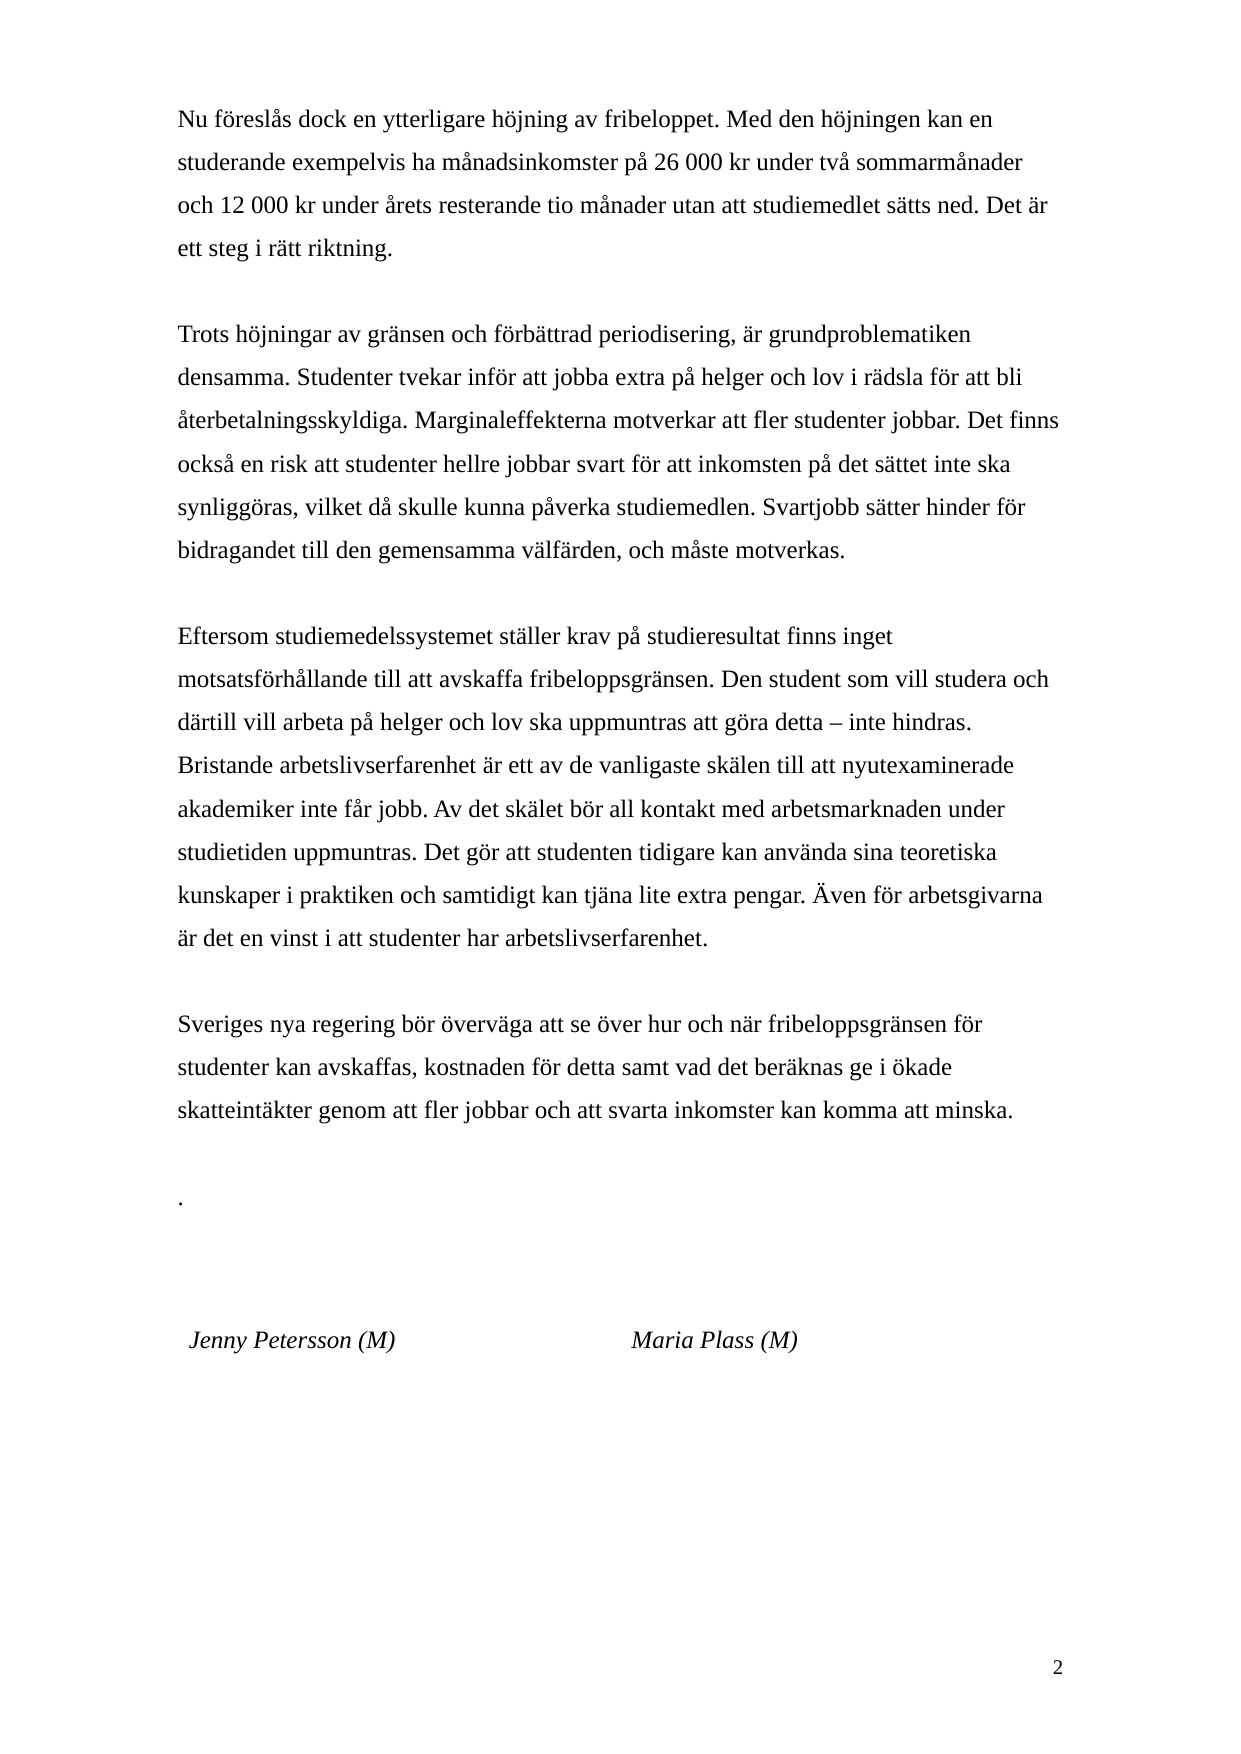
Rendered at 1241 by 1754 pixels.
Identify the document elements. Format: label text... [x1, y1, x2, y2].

text Sveriges nya regering bör överväga att se över hur och när fribeloppsgränsen för studenter kan avskaffas, kostnaden för detta samt vad det beräknas ge i ökade skatteintäkter genom att fler jobbar och att svarta inkomster kan komma att minska. [177, 1009, 1063, 1124]
text Bristande arbetslivserfarenhet är ett av de vanligaste skälen till att nyutexaminerade akademiker inte får jobb. Av det skälet bör all kontakt med arbetsmarknaden under studietiden uppmuntras. Det gör att studenten tidigare kan använda sina teoretiska kunskaper i praktiken och samtidigt kan tjäna lite extra pengar. Även för arbetsgivarna är det en vinst i att studenter har arbetslivserfarenhet. [177, 751, 1063, 952]
table_header Jenny Petersson (M) [177, 1225, 620, 1354]
text Nu föreslås dock en ytterligare höjning av fribeloppet. Med den höjningen kan en studerande exempelvis ha månadsinkomster på 26 000 kr under två sommarmånader och 12 000 kr under årets resterande tio månader utan att studiemedlet sätts ned. Det är ett steg i rätt riktning. [177, 104, 1063, 262]
text Trots höjningar av gränsen och förbättrad periodisering, är grundproblematiken densamma. Studenter tvekar inför att jobba extra på helger och lov i rädsla för att bli återbetalningsskyldiga. Marginaleffekterna motverkar att fler studenter jobbar. Det finns också en risk att studenter hellre jobbar svart för att inkomsten på det sättet inte ska synliggöras, vilket då skulle kunna påverka studiemedlen. Svartjobb sätter hinder för bidragandet till den gemensamma välfärden, och måste motverkas. [177, 319, 1063, 564]
table_header Maria Plass (M) [620, 1225, 1063, 1354]
text Eftersom studiemedelssystemet ställer krav på studieresultat finns inget motsatsförhållande till att avskaffa fribeloppsgränsen. Den student som vill studera och därtill vill arbeta på helger och lov ska uppmuntras att göra detta – inte hindras. [177, 621, 1063, 736]
